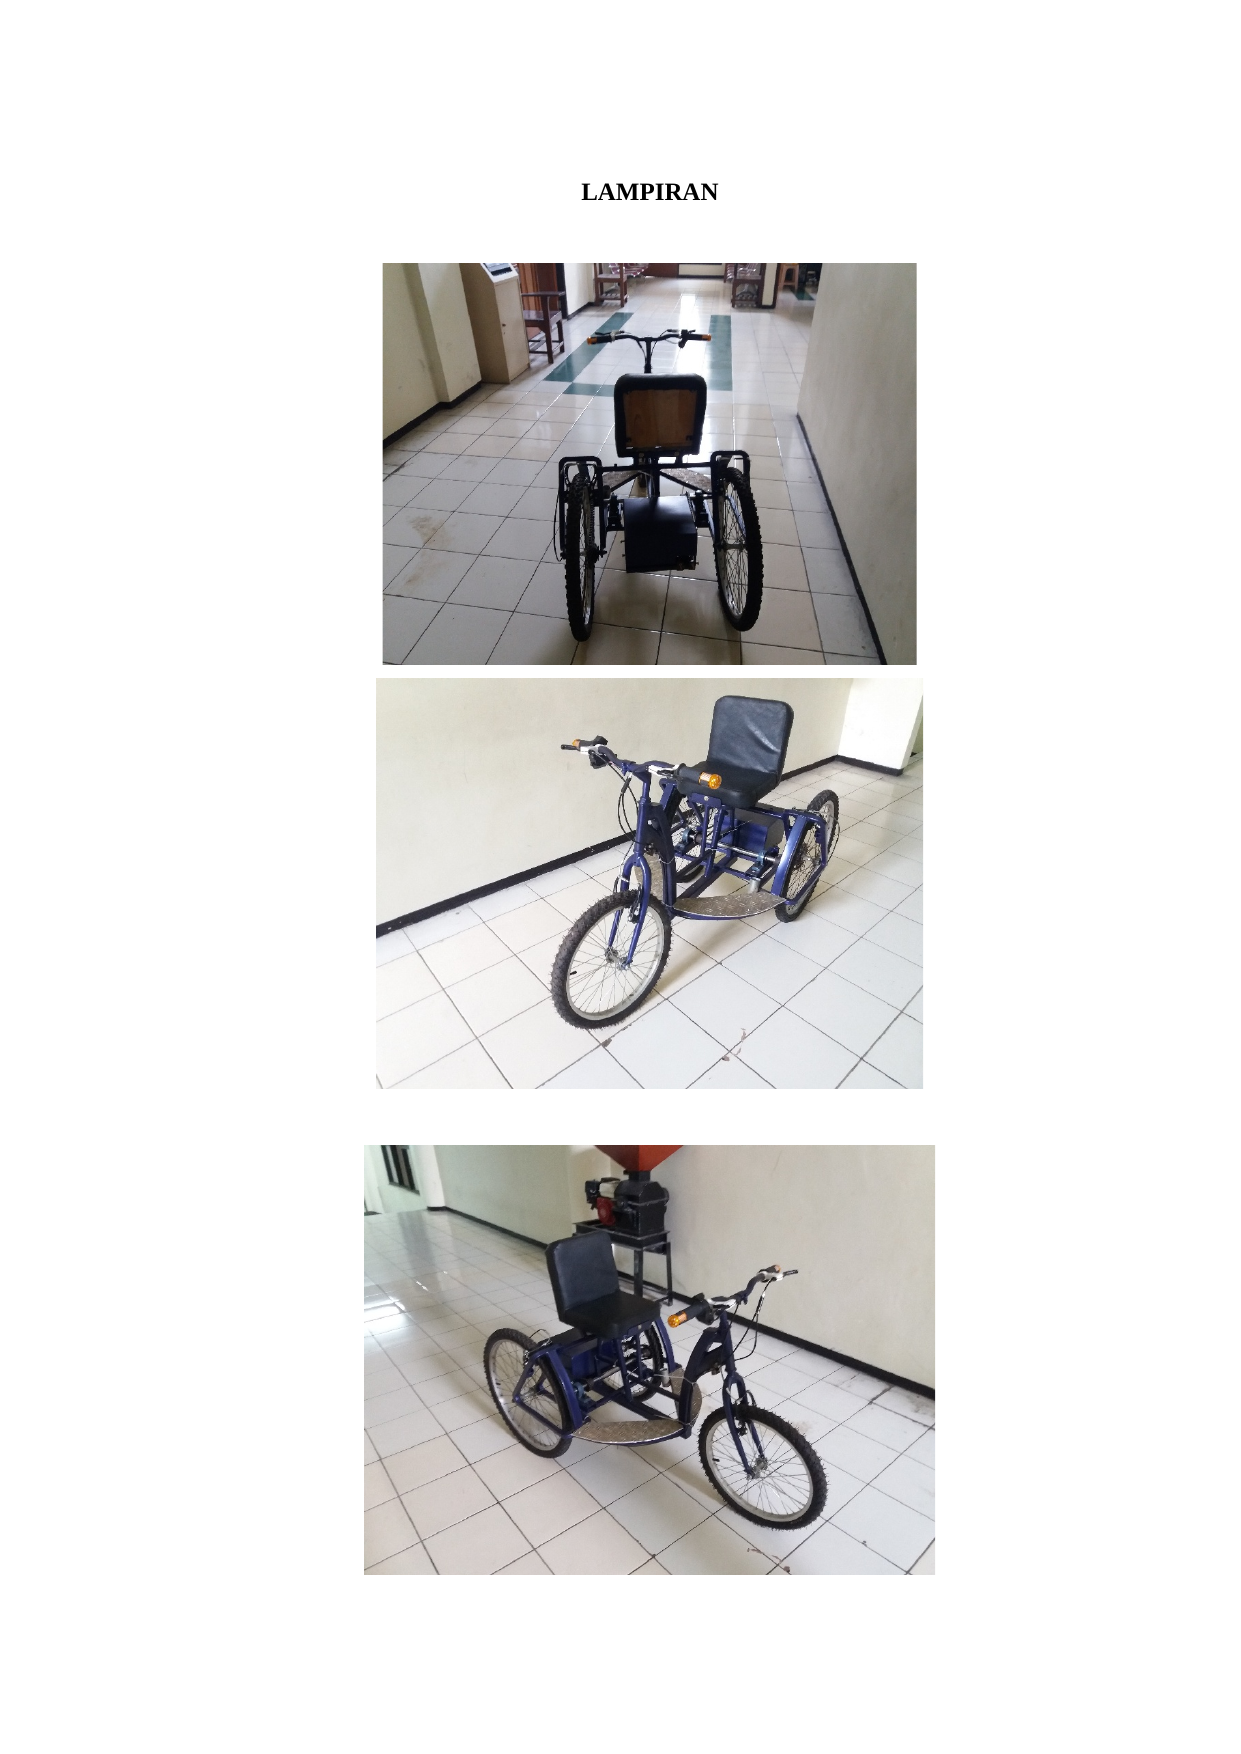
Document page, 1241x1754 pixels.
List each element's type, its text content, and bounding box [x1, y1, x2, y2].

picture [382, 263, 917, 665]
picture [376, 678, 924, 1089]
picture [364, 1145, 936, 1575]
text LAMPIRAN [236, 177, 1063, 206]
